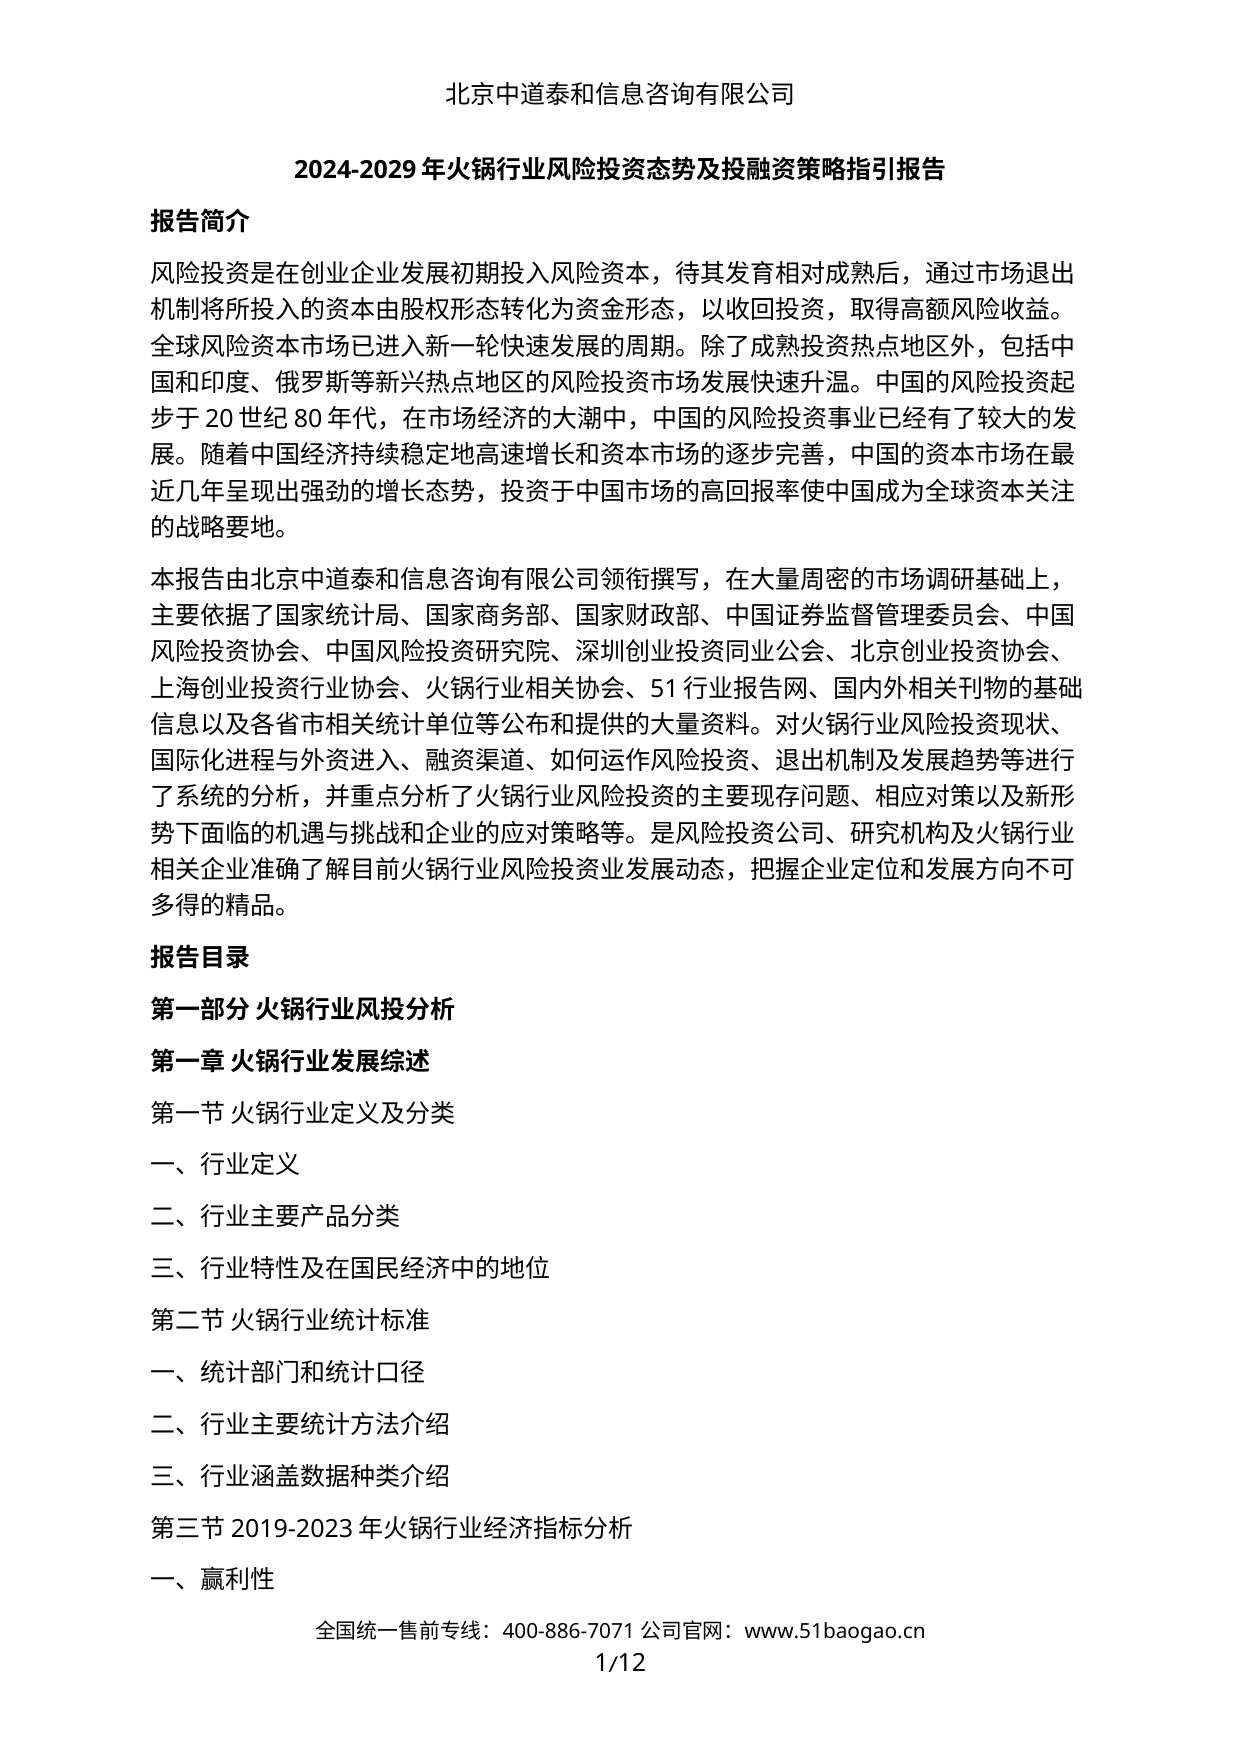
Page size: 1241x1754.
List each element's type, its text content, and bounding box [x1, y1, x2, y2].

text 本报告由北京中道泰和信息咨询有限公司领衔撰写，在大量周密的市场调研基础上，主要依据了国家统计局、国家商务部、国家财政部、中国证券监督管理委员会、中国风险投资协会、中国风险投资研究院、深圳创业投资同业公会、北京创业投资协会、上海创业投资行业协会、火锅行业相关协会、51行业报告网、国内外相关刊物的基础信息以及各省市相关统计单位等公布和提供的大量资料。对火锅行业风险投资现状、国际化进程与外资进入、融资渠道、如何运作风险投资、退出机制及发展趋势等进行了系统的分析，并重点分析了火锅行业风险投资的主要现存问题、相应对策以及新形势下面临的机遇与挑战和企业的应对策略等。是风险投资公司、研究机构及火锅行业相关企业准确了解目前火锅行业风险投资业发展动态，把握企业定位和发展方向不可多得的精品。 [150, 559, 1090, 922]
text 第一部分 火锅行业风投分析 [150, 989, 1090, 1026]
text 三、行业涵盖数据种类介绍 [150, 1456, 1090, 1492]
text 风险投资是在创业企业发展初期投入风险资本，待其发育相对成熟后，通过市场退出机制将所投入的资本由股权形态转化为资金形态，以收回投资，取得高额风险收益。全球风险资本市场已进入新一轮快速发展的周期。除了成熟投资热点地区外，包括中国和印度、俄罗斯等新兴热点地区的风险投资市场发展快速升温。中国的风险投资起步于20世纪80年代，在市场经济的大潮中，中国的风险投资事业已经有了较大的发展。随着中国经济持续稳定地高速增长和资本市场的逐步完善，中国的资本市场在最近几年呈现出强劲的增长态势，投资于中国市场的高回报率使中国成为全球资本关注的战略要地。 [150, 254, 1090, 544]
text 第一章 火锅行业发展综述 [150, 1041, 1090, 1077]
text 报告简介 [150, 202, 1090, 238]
text 一、统计部门和统计口径 [150, 1352, 1090, 1389]
text 一、赢利性 [150, 1560, 1090, 1596]
text 二、行业主要统计方法介绍 [150, 1404, 1090, 1441]
text 一、行业定义 [150, 1145, 1090, 1181]
text 第一节 火锅行业定义及分类 [150, 1093, 1090, 1129]
text 报告目录 [150, 937, 1090, 974]
text 第二节 火锅行业统计标准 [150, 1301, 1090, 1337]
text 三、行业特性及在国民经济中的地位 [150, 1249, 1090, 1285]
text 2024-2029年火锅行业风险投资态势及投融资策略指引报告 [150, 150, 1090, 186]
text 第三节 2019-2023年火锅行业经济指标分析 [150, 1508, 1090, 1544]
text 二、行业主要产品分类 [150, 1197, 1090, 1233]
